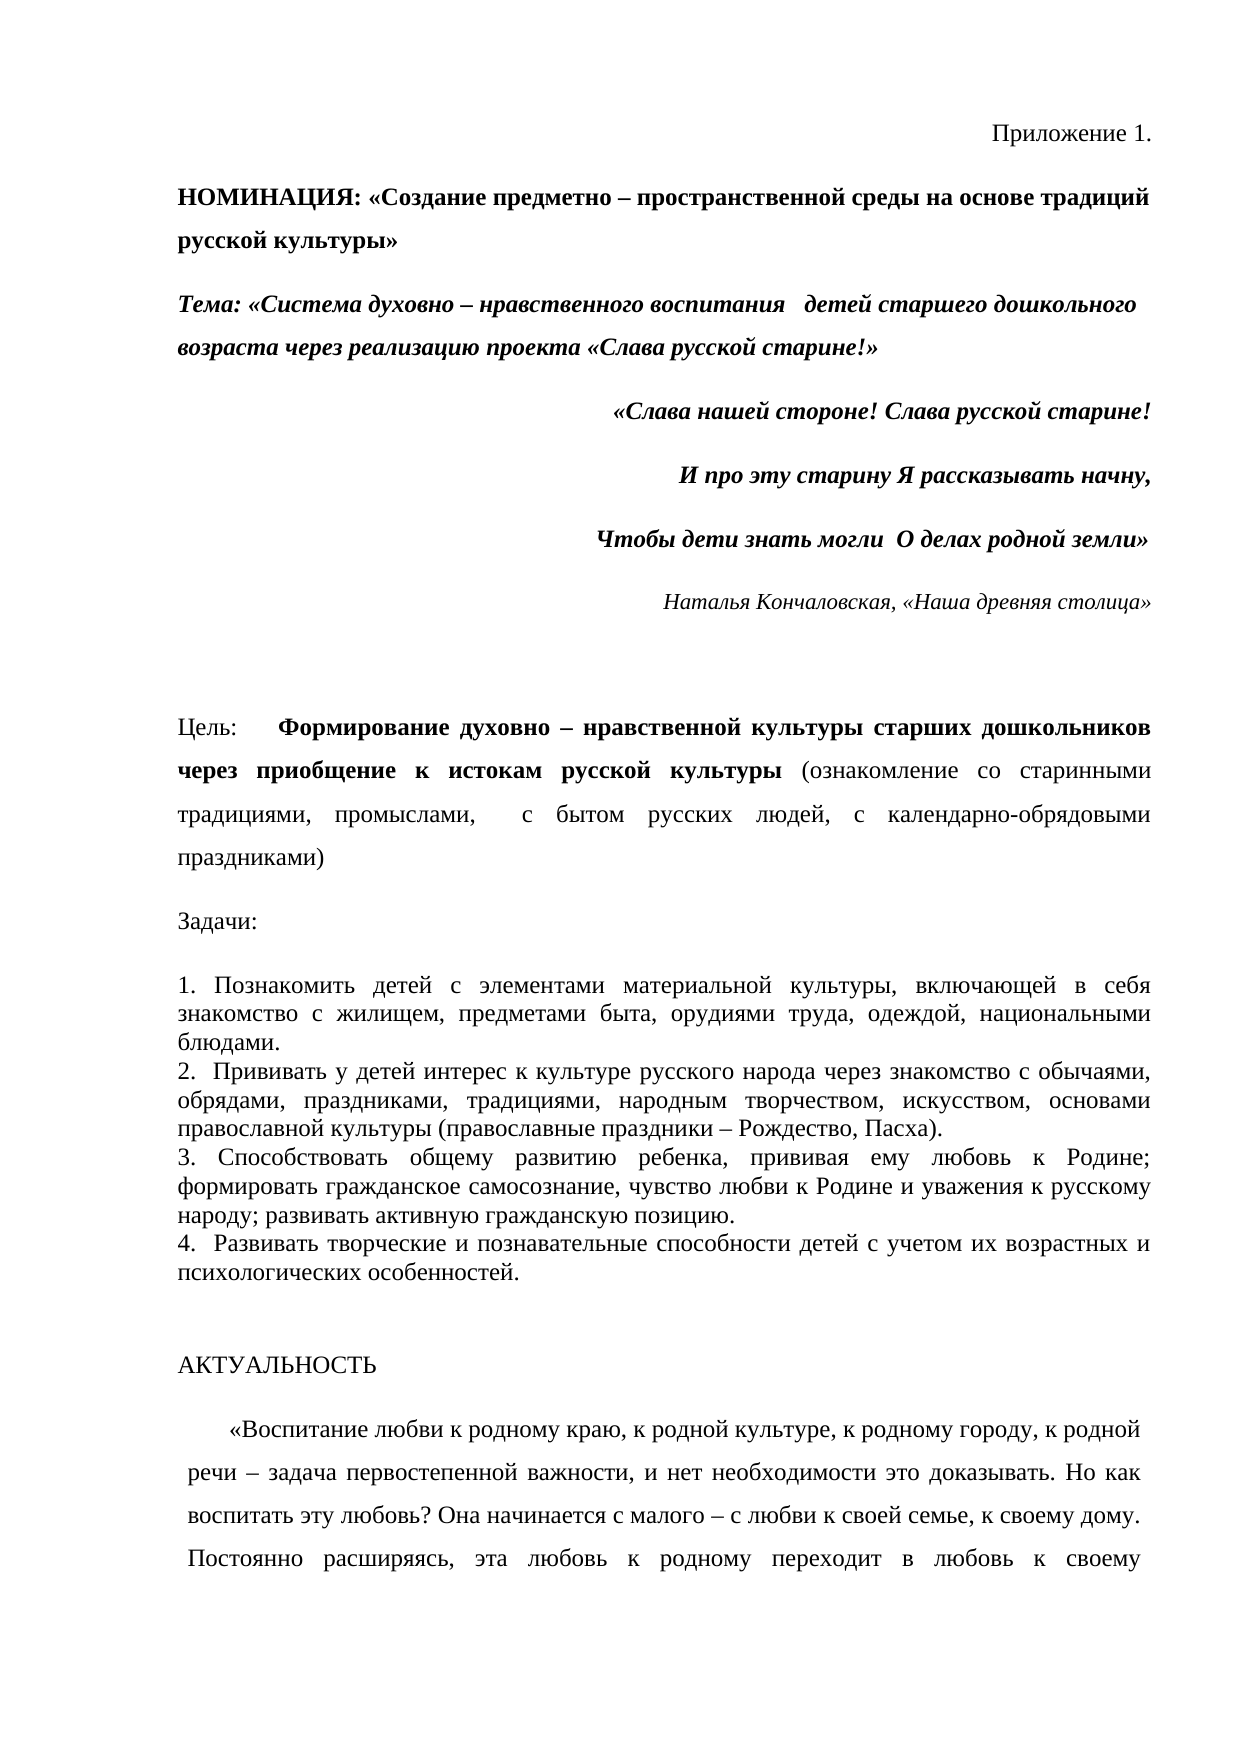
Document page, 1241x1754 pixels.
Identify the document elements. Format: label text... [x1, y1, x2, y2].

text Приложение 1. [177, 118, 1152, 147]
text Чтобы дети знать могли О делах родной земли» [177, 524, 1152, 553]
text АКТУАЛЬНОСТЬ [177, 1350, 1152, 1379]
text 4. Развивать творческие и познавательные способности детей с учетом их возрастных и психологических особенностей. [177, 1228, 1152, 1286]
text НОМИНАЦИЯ: «Создание предметно – пространственной среды на основе традиций русской культуры» [177, 182, 1152, 254]
text Наталья Кончаловская, «Наша древняя столица» [177, 588, 1152, 614]
text 1. Познакомить детей с элементами материальной культуры, включающей в себя знакомство с жилищем, предметами быта, орудиями труда, одеждой, национальными блюдами. [177, 970, 1152, 1056]
text Цель: Формирование духовно – нравственной культуры старших дошкольников через приобщение к истокам русской культуры (ознакомление со старинными традициями, промыслами, с бытом русских людей, с календарно-обрядовыми праздниками) [177, 712, 1152, 871]
text И про эту старину Я рассказывать начну, [177, 460, 1152, 489]
text 3. Способствовать общему развитию ребенка, прививая ему любовь к Родине; формировать гражданское самосознание, чувство любви к Родине и уважения к русскому народу; развивать активную гражданскую позицию. [177, 1142, 1152, 1228]
text «Слава нашей стороне! Слава русской старине! [177, 396, 1152, 425]
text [187, 1414, 1142, 1572]
text Задачи: [177, 906, 1152, 934]
text Тема: «Система духовно – нравственного воспитания детей старшего дошкольного возраста через реализацию проекта «Слава русской старине!» [177, 289, 1152, 361]
text 2. Прививать у детей интерес к культуре русского народа через знакомство с обычаями, обрядами, праздниками, традициями, народным творчеством, искусством, основами православной культуры (православные праздники – Рождество, Пасха). [177, 1056, 1152, 1142]
